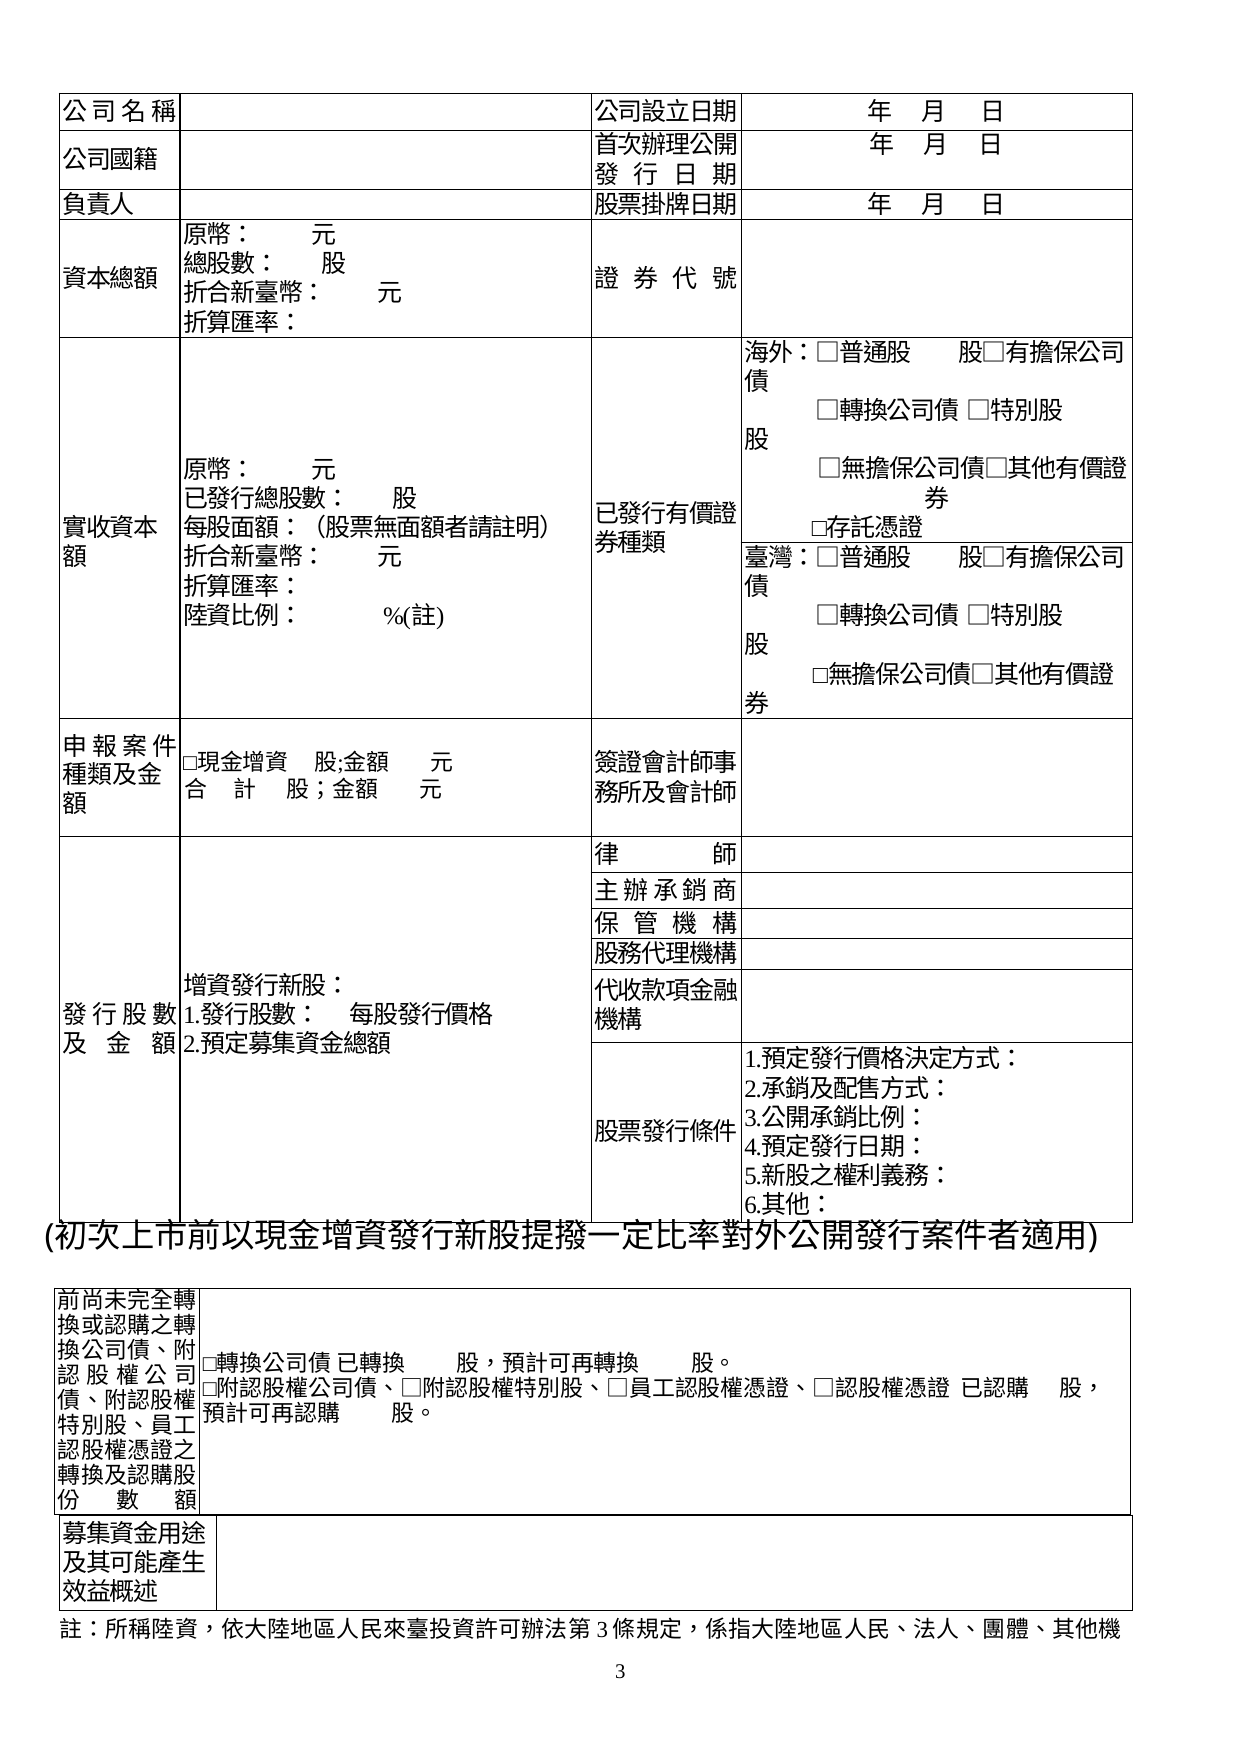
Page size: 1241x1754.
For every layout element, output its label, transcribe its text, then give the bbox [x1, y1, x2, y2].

table_cell 首次辦理公開發行日期 [592, 131, 741, 189]
table_cell 增資發行新股： 1.發行股數： 每股發行價格 2.預定募集資金總額 [181, 837, 591, 1222]
table_cell 海外：□普通股 股□有擔保公司債 □轉換公司債 □特別股 股 □無擔保公司債□其他有價證券 □存託憑證 [742, 338, 1132, 542]
table_cell 股務代理機構 [592, 939, 741, 968]
table_cell 1.預定發行價格決定方式： 2.承銷及配售方式： 3.公開承銷比例： 4.預定發行日期： 5.新股之權利義務： 6.其他： [742, 1043, 1132, 1222]
table_cell [742, 939, 1132, 968]
table_cell [181, 190, 591, 219]
table_cell 臺灣：□普通股 股□有擔保公司債 □轉換公司債 □特別股 股 □無擔保公司債□其他有價證券 [742, 543, 1132, 718]
table_header 公司設立日期 [592, 94, 741, 129]
table_cell 簽證會計師事務所及會計師 [592, 719, 741, 836]
table_cell 年 月 日 [742, 190, 1132, 219]
table_cell 保管機構 [592, 909, 741, 938]
table_cell 申報案件 種類及金額 [60, 719, 179, 836]
table_cell 資本總額 [60, 220, 179, 337]
table_header 年 月 日 [742, 94, 1132, 129]
table_cell 律師 [592, 837, 741, 872]
table_cell 代收款項金融機構 [592, 970, 741, 1042]
table_cell 股票掛牌日期 [592, 190, 741, 219]
table_header [217, 1516, 1132, 1610]
table_cell 主辦承銷商 [592, 873, 741, 908]
table_header 前尚未完全轉換或認購之轉換公司債、附認股權公司債、附認股權特別股、員工認股權憑證之轉換及認購股份數額 [55, 1289, 199, 1513]
table_cell 實收資本額 [60, 338, 179, 718]
table_cell 證券代號 [592, 220, 741, 337]
table_cell 公司國籍 [60, 131, 179, 189]
table_cell [742, 719, 1132, 836]
table_cell [742, 220, 1132, 337]
table_header [181, 94, 591, 129]
table_cell 發行股數及金額 [60, 837, 179, 1222]
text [59, 1611, 1122, 1644]
table_cell 已發行有價證券種類 [592, 338, 741, 718]
table_cell 負責人 [60, 190, 179, 219]
table_cell 股票發行條件 [592, 1043, 741, 1222]
table_cell [742, 837, 1132, 872]
table_header 募集資金用途及其可能產生效益概述 [60, 1516, 216, 1610]
table_cell □現金增資 股;金額 元 合 計 股；金額 元 [181, 719, 591, 836]
table_cell 原幣： 元 已發行總股數： 股 每股面額：（股票無面額者請註明） 折合新臺幣： 元 折算匯率： 陸資比例： %(註) [181, 338, 591, 718]
table_cell [181, 131, 591, 189]
table_cell [742, 970, 1132, 1042]
table_cell [742, 873, 1132, 908]
text (初次上市前以現金增資發行新股提撥一定比率對外公開發行案件者適用) [44, 1223, 1181, 1254]
table_cell 原幣： 元 總股數： 股 折合新臺幣： 元 折算匯率： [181, 220, 591, 337]
table_header □轉換公司債 已轉換 股，預計可再轉換 股。 □附認股權公司債、□附認股權特別股、□員工認股權憑證、□認股權憑證 已認購 股，預計可再認購 股。 [200, 1289, 1130, 1513]
table_cell 年 月 日 [742, 131, 1132, 189]
table_header 公司名稱 [60, 94, 179, 129]
table_cell [742, 909, 1132, 938]
